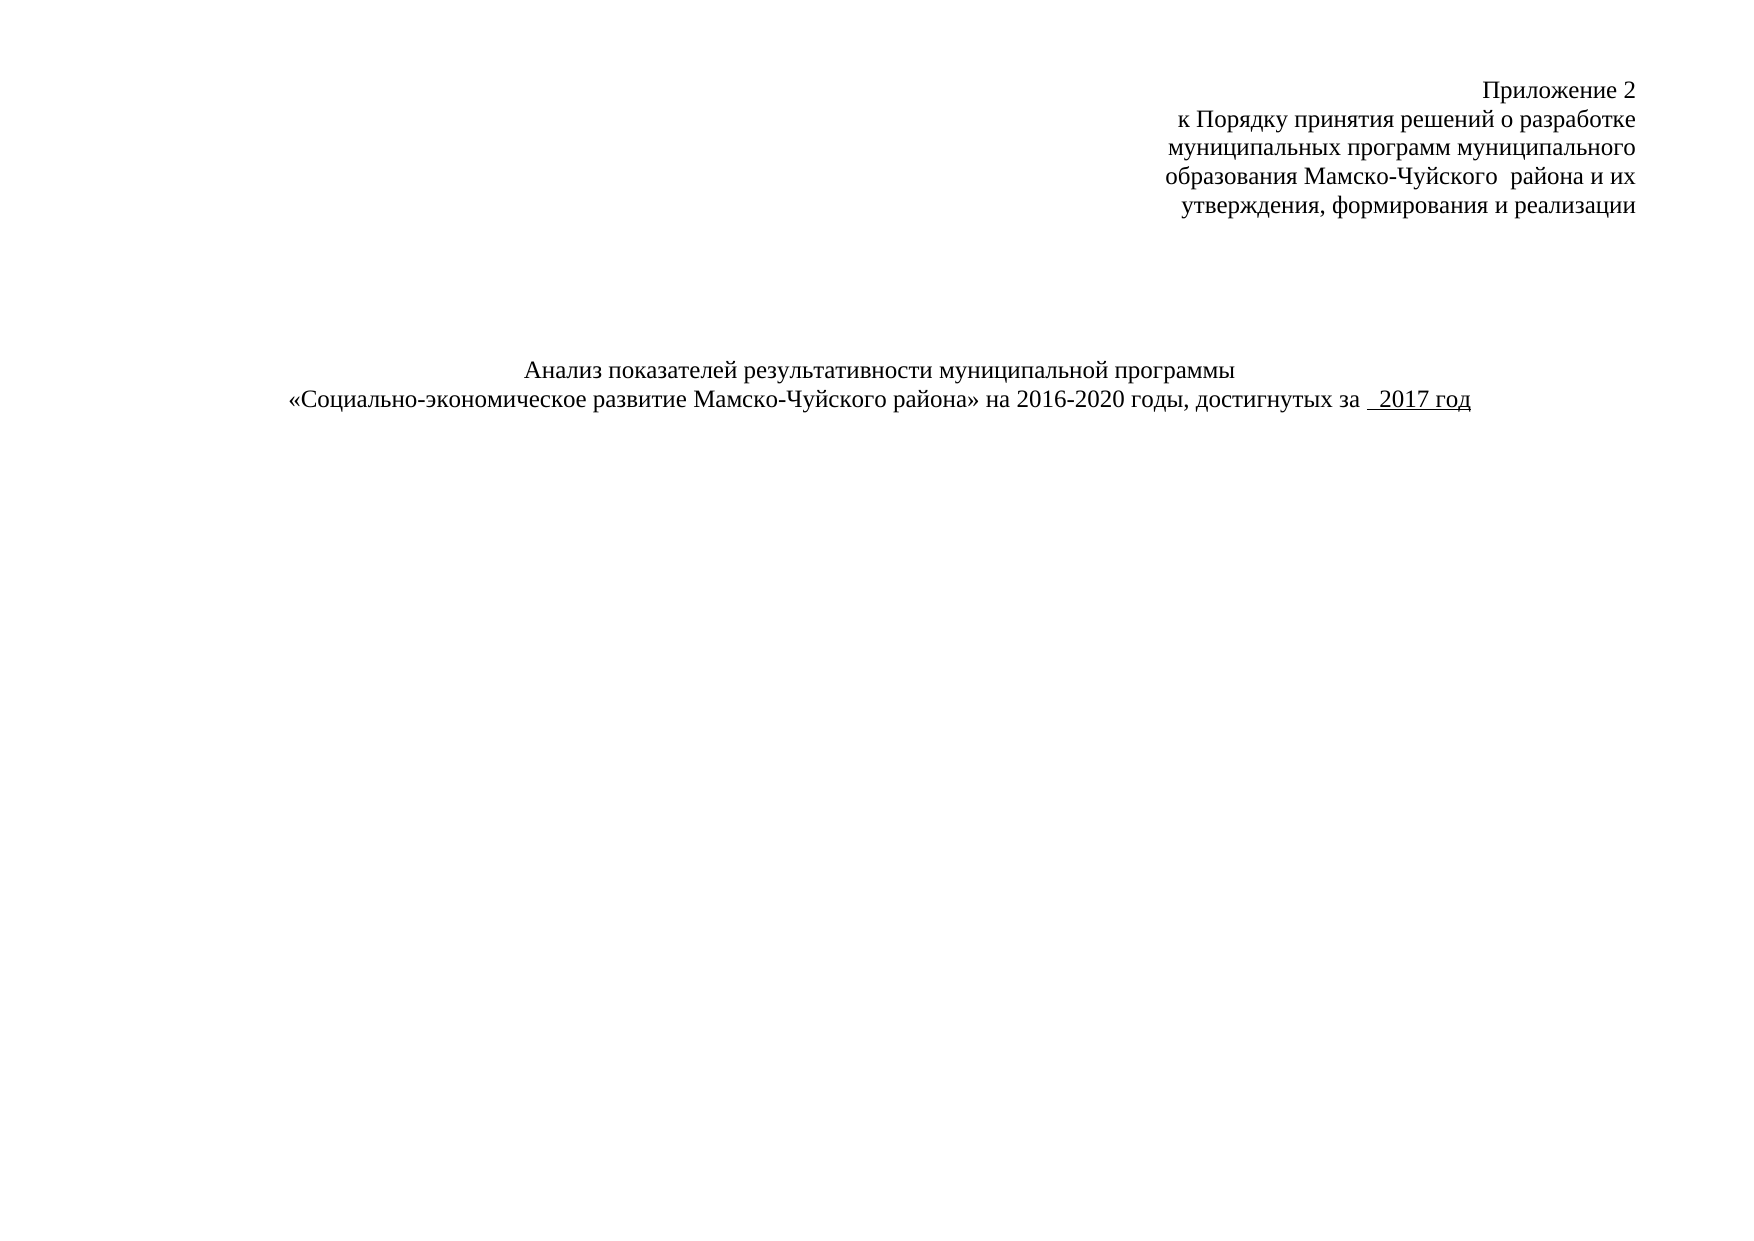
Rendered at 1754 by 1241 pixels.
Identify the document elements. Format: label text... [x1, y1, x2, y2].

subtitle к Порядку принятия решений о разработке [123, 104, 1636, 132]
subtitle Приложение 2 [123, 75, 1636, 104]
subtitle утверждения, формирования и реализации [123, 190, 1636, 219]
subtitle муниципальных программ муниципального [123, 132, 1636, 161]
subtitle «Социально-экономическое развитие Мамско-Чуйского района» на 2016-2020 годы, достигнутых за 2017 год [123, 384, 1636, 412]
subtitle Анализ показателей результативности муниципальной программы [123, 355, 1636, 384]
subtitle образования Мамско-Чуйского района и их [123, 161, 1636, 190]
